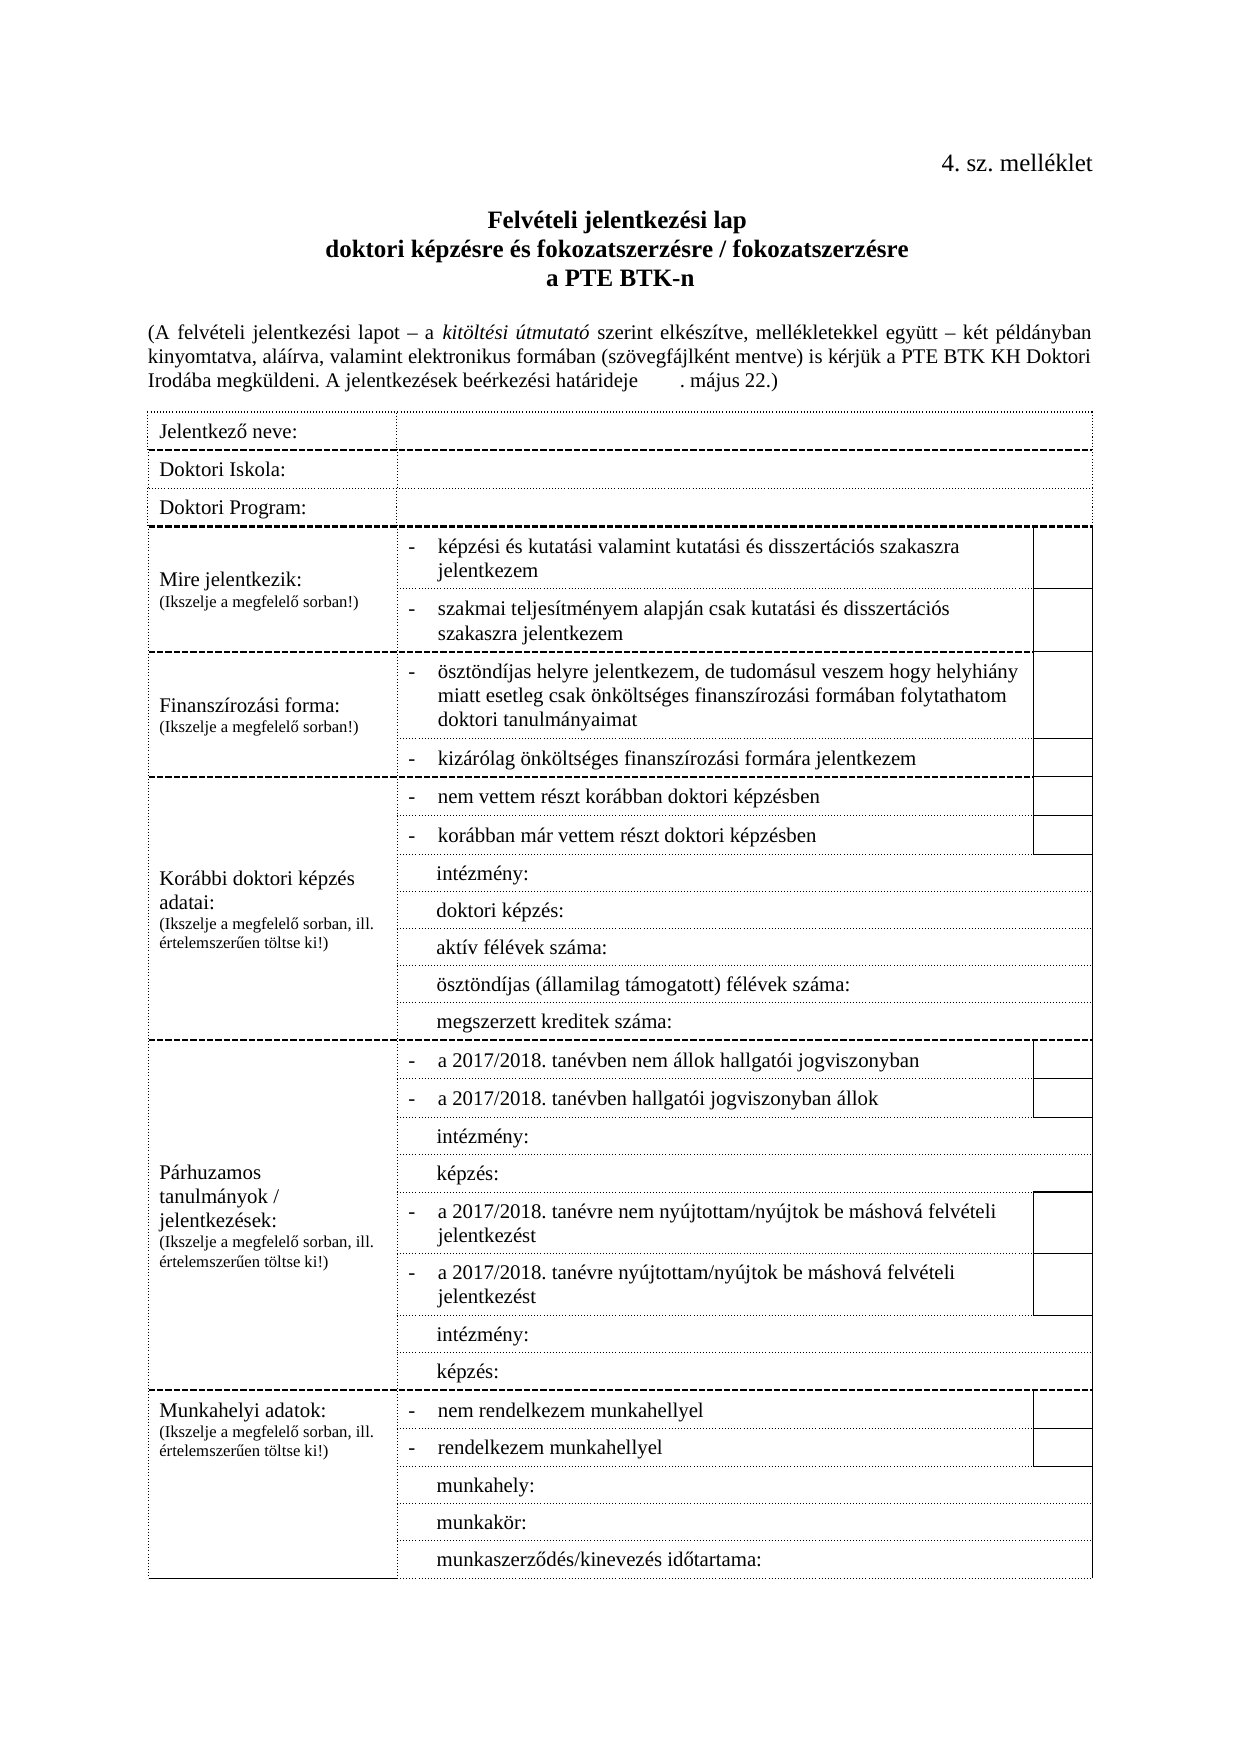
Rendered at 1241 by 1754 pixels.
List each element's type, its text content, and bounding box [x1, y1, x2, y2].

table_cell képzés: [397, 1352, 1092, 1389]
table_cell ösztöndíjas (államilag támogatott) félévek száma: [397, 965, 1092, 1002]
table_cell képzés: [397, 1154, 1092, 1191]
table_cell nem vettem részt korábban doktori képzésben [397, 776, 1033, 815]
table_cell [1034, 1079, 1092, 1117]
table_cell korábban már vettem részt doktori képzésben [397, 815, 1033, 853]
table_header Jelentkező neve: [148, 411, 397, 449]
table_cell Párhuzamos tanulmányok / jelentkezések: (Ikszelje a megfelelő sorban, ill. értelemszerűen töltse ki!) [148, 1039, 397, 1389]
subtitle Felvételi jelentkezési lap doktori képzésre és fokozatszerzésre / fokozatszerzésre a PTE BTK-n [148, 205, 1093, 291]
table_cell [1034, 1039, 1092, 1078]
table_cell intézmény: [397, 1315, 1092, 1352]
table_cell [1034, 739, 1092, 776]
table_cell [397, 449, 1092, 488]
table_cell képzési és kutatási valamint kutatási és disszertációs szakaszra jelentkezem [397, 525, 1033, 588]
table_cell [1034, 777, 1092, 815]
table_cell aktív félévek száma: [397, 928, 1092, 965]
table_cell kizárólag önköltséges finanszírozási formára jelentkezem [397, 738, 1033, 776]
table_cell [1034, 816, 1092, 853]
table_cell doktori képzés: [397, 891, 1092, 928]
text 4. sz. melléklet [148, 148, 1093, 176]
table_cell Mire jelentkezik: (Ikszelje a megfelelő sorban!) [148, 525, 397, 651]
table_cell [1034, 1389, 1092, 1428]
table_cell munkakör: [397, 1503, 1092, 1540]
table_cell a 2017/2018. tanévben hallgatói jogviszonyban állok [397, 1078, 1033, 1117]
table_cell [1034, 1193, 1092, 1253]
table_cell ösztöndíjas helyre jelentkezem, de tudomásul veszem hogy helyhiány miatt esetleg csak önköltséges finanszírozási formában folytathatom doktori tanulmányaimat [397, 651, 1033, 737]
table_cell intézmény: [397, 854, 1092, 891]
table_cell munkaszerződés/kinevezés időtartama: [397, 1540, 1092, 1577]
table_cell szakmai teljesítményem alapján csak kutatási és disszertációs szakaszra jelentkezem [397, 588, 1033, 651]
table_cell Finanszírozási forma: (Ikszelje a megfelelő sorban!) [148, 651, 397, 776]
table_cell [1034, 525, 1092, 588]
table_cell [1034, 1429, 1092, 1466]
table_cell [397, 488, 1092, 525]
table_cell Munkahelyi adatok: (Ikszelje a megfelelő sorban, ill. értelemszerűen töltse ki!) [148, 1389, 397, 1577]
table_cell nem rendelkezem munkahellyel [397, 1389, 1033, 1428]
table_cell munkahely: [397, 1466, 1092, 1503]
table_cell a 2017/2018. tanévre nem nyújtottam/nyújtok be máshová felvételi jelentkezést [397, 1191, 1033, 1253]
table_cell [1034, 589, 1092, 651]
table_cell intézmény: [397, 1117, 1092, 1154]
table_cell Korábbi doktori képzés adatai: (Ikszelje a megfelelő sorban, ill. értelemszerűen töltse ki!) [148, 776, 397, 1039]
text (A felvételi jelentkezési lapot – a kitöltési útmutató szerint elkészítve, mellékletekkel együtt – két példányban kinyomtatva, aláírva, valamint elektronikus formában (szövegfájlként mentve) is kérjük a PTE BTK KH Doktori Irodába megküldeni. A jelentkezések beérkezési határideje . május 22.) [148, 320, 1093, 392]
table_cell a 2017/2018. tanévre nyújtottam/nyújtok be máshová felvételi jelentkezést [397, 1253, 1033, 1315]
table_cell rendelkezem munkahellyel [397, 1428, 1033, 1466]
table_cell [1034, 652, 1092, 737]
table_cell a 2017/2018. tanévben nem állok hallgatói jogviszonyban [397, 1039, 1033, 1078]
table_cell Doktori Program: [148, 488, 397, 525]
table_header [397, 411, 1092, 449]
table_cell Doktori Iskola: [148, 449, 397, 488]
table_cell [1034, 1254, 1092, 1315]
table_cell megszerzett kreditek száma: [397, 1002, 1092, 1039]
